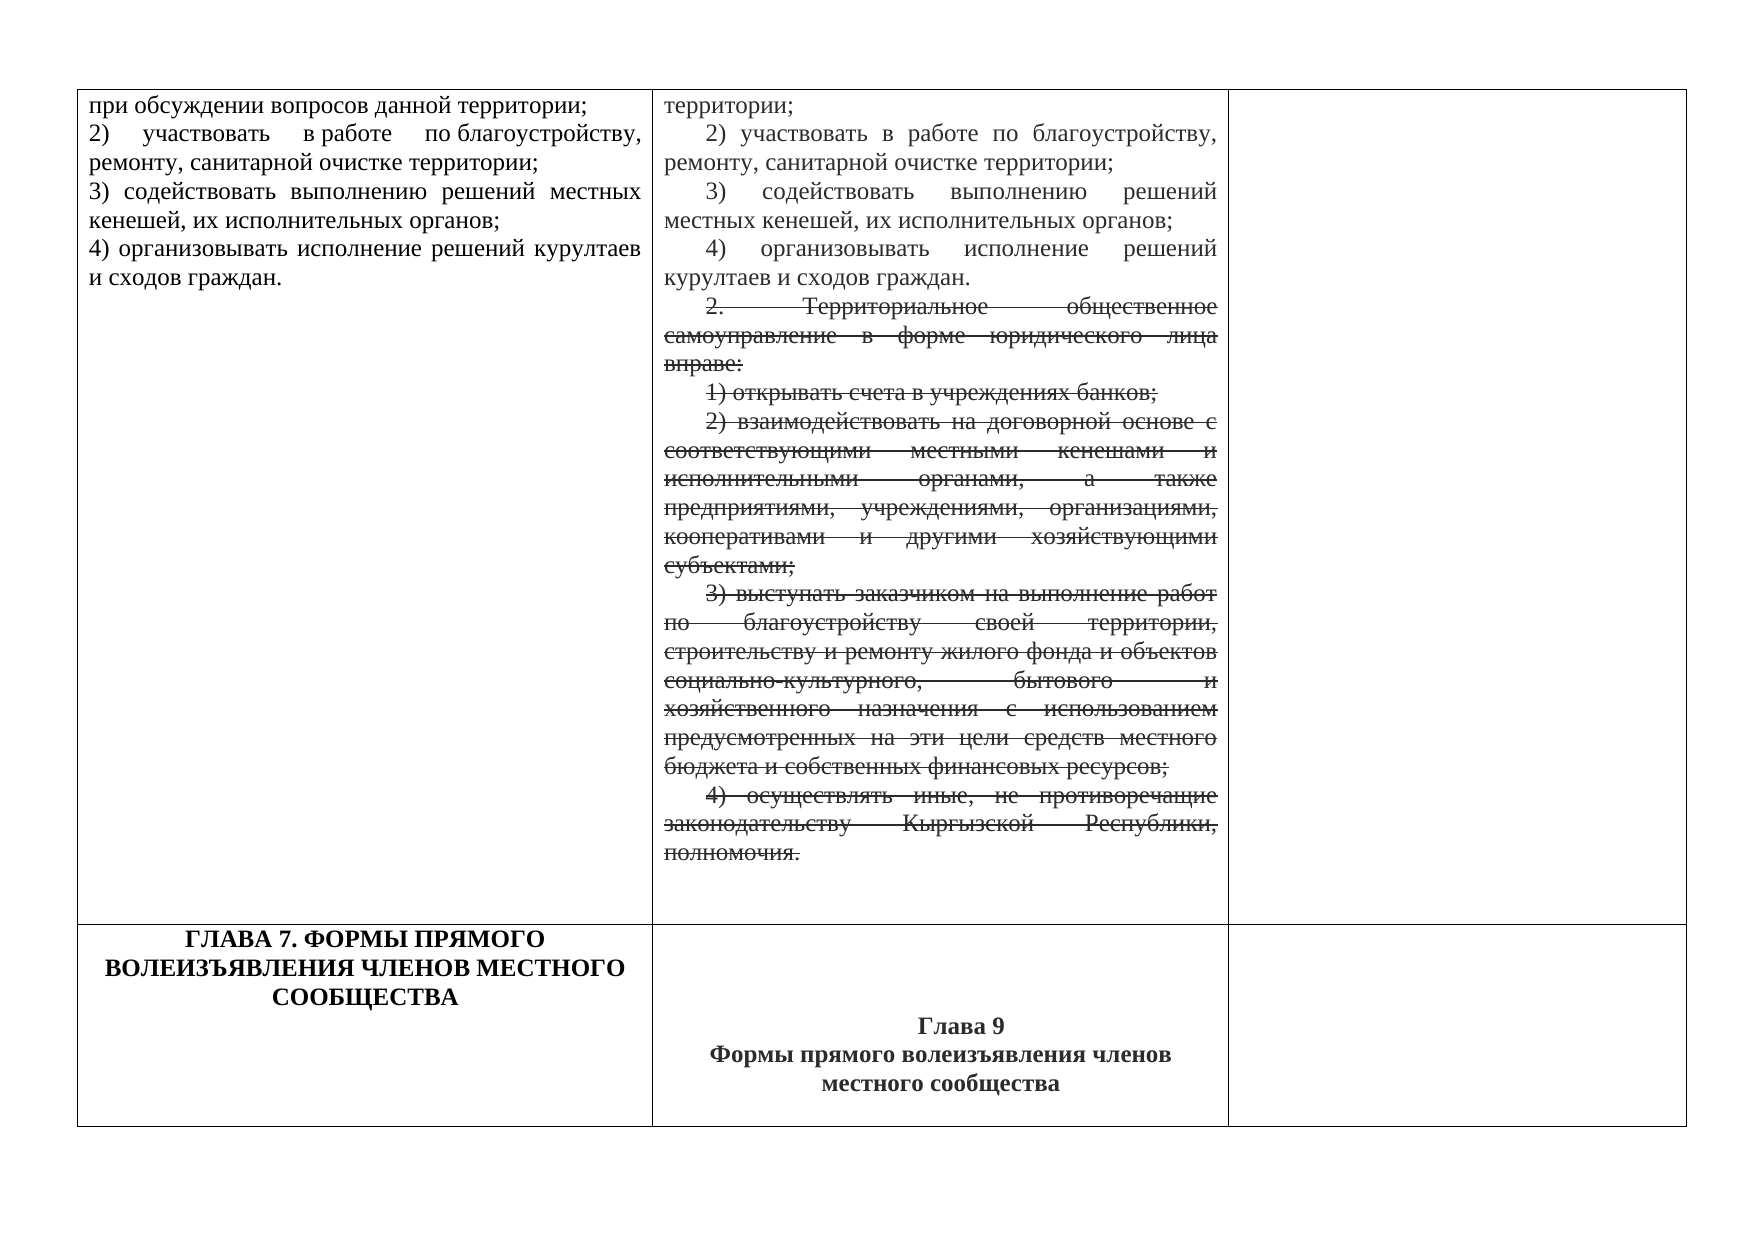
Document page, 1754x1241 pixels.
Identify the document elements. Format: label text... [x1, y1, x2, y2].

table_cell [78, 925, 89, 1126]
table_cell [1229, 90, 1686, 923]
table_cell [1229, 925, 1686, 1126]
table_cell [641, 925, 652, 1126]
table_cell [78, 90, 652, 923]
